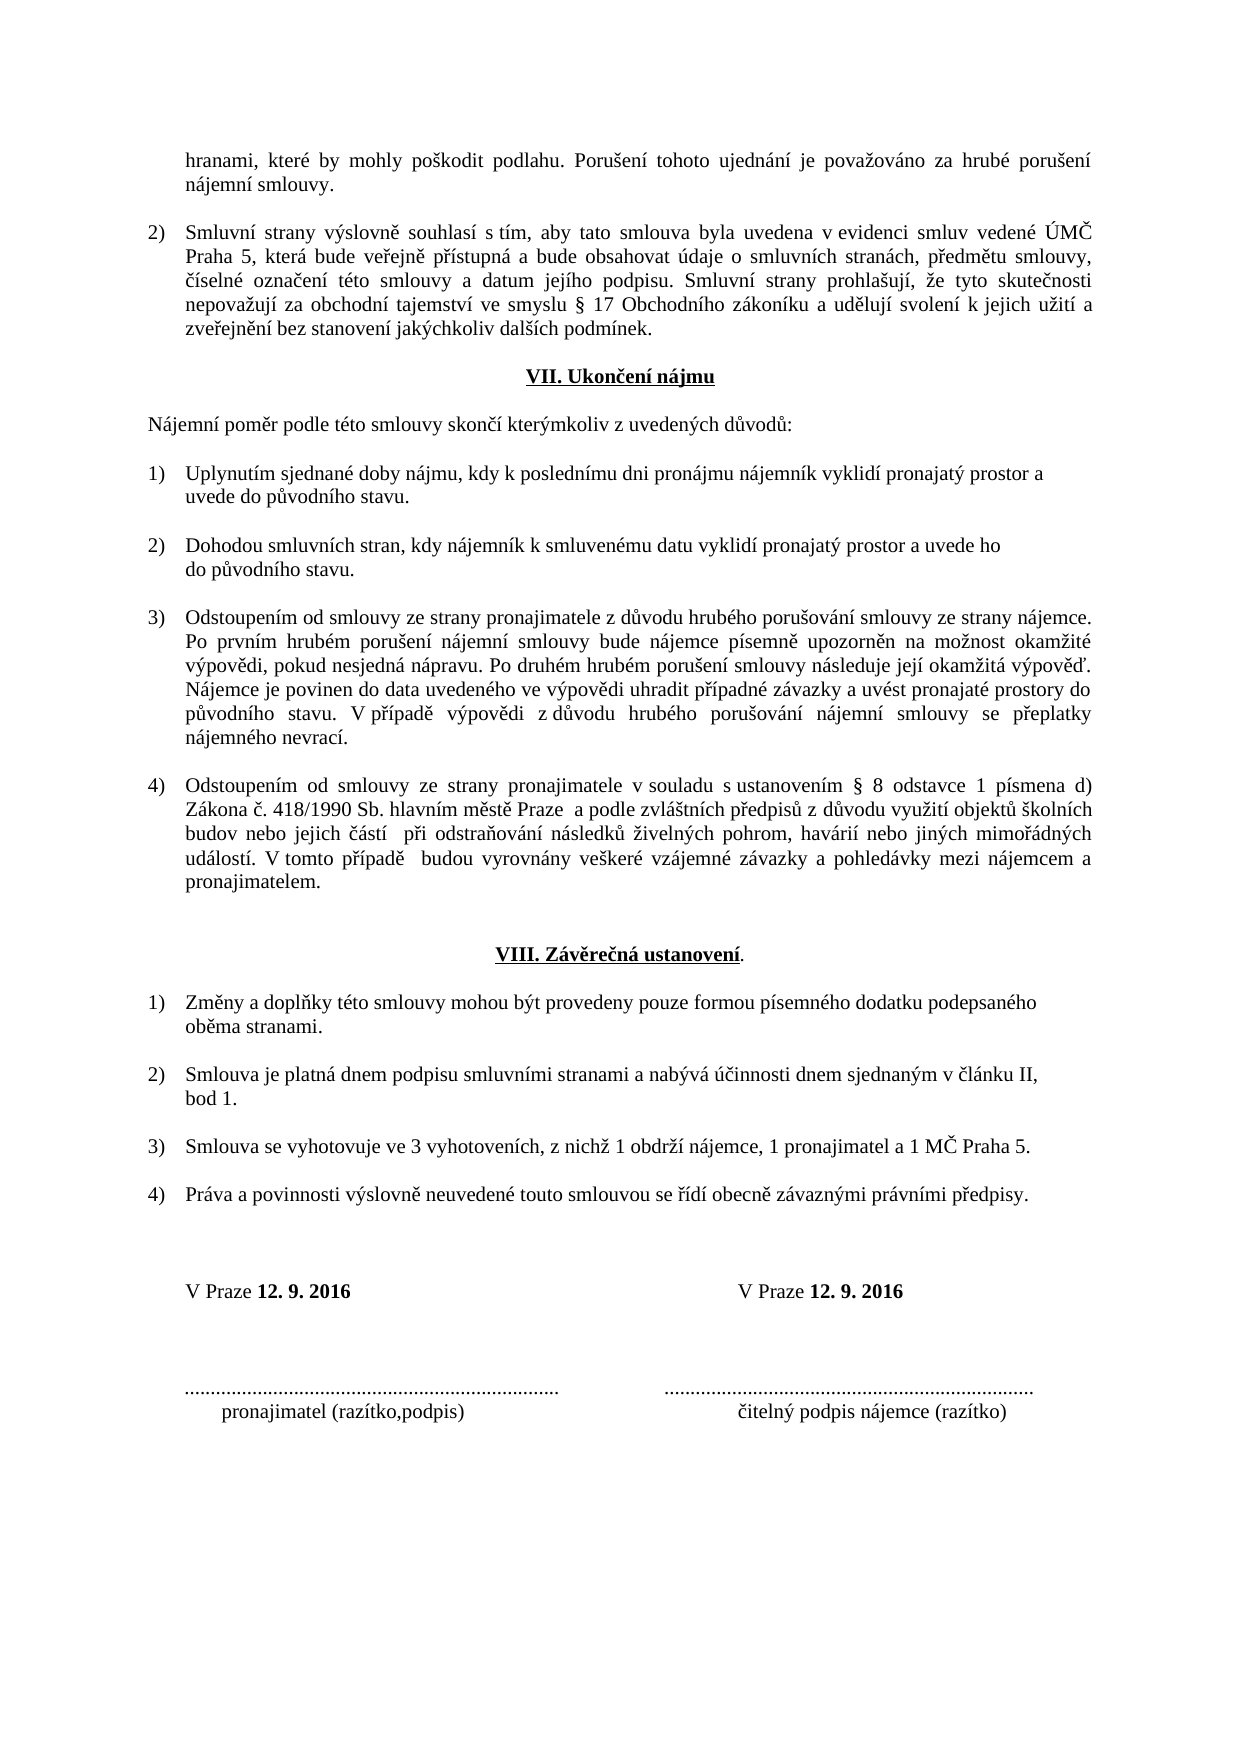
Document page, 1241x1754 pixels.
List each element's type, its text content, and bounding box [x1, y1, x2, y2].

text 4) Odstoupením od smlouvy ze strany pronajimatele v souladu s ustanovením § 8 odstavce 1 písmena d) Zákona č. 418/1990 Sb. hlavním městě Praze a podle zvláštních předpisů z důvodu využití objektů školních budov nebo jejich částí při odstraňování následků živelných pohrom, havárií nebo jiných mimořádných událostí. V tomto případě budou vyrovnány veškeré vzájemné závazky a pohledávky mezi nájemcem a pronajimatelem. [148, 773, 1093, 893]
text 2) Smlouva je platná dnem podpisu smluvními stranami a nabývá účinnosti dnem sjednaným v článku II, [148, 1062, 1093, 1086]
text V Praze 12. 9. 2016 V Praze 12. 9. 2016 [148, 1278, 1093, 1303]
text VIII. Závěrečná ustanovení. [148, 942, 1093, 966]
text ........................................................................ ....................................................................... [148, 1375, 1093, 1399]
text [148, 148, 1093, 196]
text 1) Změny a doplňky této smlouvy mohou být provedeny pouze formou písemného dodatku podepsaného oběma stranami. [148, 990, 1093, 1038]
text do původního stavu. [148, 557, 1093, 581]
text 2) Dohodou smluvních stran, kdy nájemník k smluvenému datu vyklidí pronajatý prostor a uvede ho [148, 533, 1093, 557]
text VII. Ukončení nájmu [148, 364, 1093, 388]
text 2) Smluvní strany výslovně souhlasí s tím, aby tato smlouva byla uvedena v evidenci smluv vedené ÚMČ Praha 5, která bude veřejně přístupná a bude obsahovat údaje o smluvních stranách, předmětu smlouvy, číselné označení této smlouvy a datum jejího podpisu. Smluvní strany prohlašují, že tyto skutečnosti nepovažují za obchodní tajemství ve smyslu § 17 Obchodního zákoníku a udělují svolení k jejich užití a zveřejnění bez stanovení jakýchkoliv dalších podmínek. [148, 220, 1093, 340]
text pronajimatel (razítko,podpis) čitelný podpis nájemce (razítko) [148, 1399, 1093, 1423]
text 3) Odstoupením od smlouvy ze strany pronajimatele z důvodu hrubého porušování smlouvy ze strany nájemce. Po prvním hrubém porušení nájemní smlouvy bude nájemce písemně upozorněn na možnost okamžité výpovědi, pokud nesjedná nápravu. Po druhém hrubém porušení smlouvy následuje její okamžitá výpověď. Nájemce je povinen do data uvedeného ve výpovědi uhradit případné závazky a uvést pronajaté prostory do původního stavu. V případě výpovědi z důvodu hrubého porušování nájemní smlouvy se přeplatky nájemného nevrací. [148, 605, 1093, 749]
text 1) Uplynutím sjednané doby nájmu, kdy k poslednímu dni pronájmu nájemník vyklidí pronajatý prostor a uvede do původního stavu. [148, 460, 1093, 508]
text Nájemní poměr podle této smlouvy skončí kterýmkoliv z uvedených důvodů: [148, 412, 1093, 436]
text 4) Práva a povinnosti výslovně neuvedené touto smlouvou se řídí obecně závaznými právními předpisy. [148, 1182, 1093, 1206]
text 3) Smlouva se vyhotovuje ve 3 vyhotoveních, z nichž 1 obdrží nájemce, 1 pronajimatel a 1 MČ Praha 5. [148, 1134, 1093, 1158]
text bod 1. [148, 1086, 1093, 1110]
